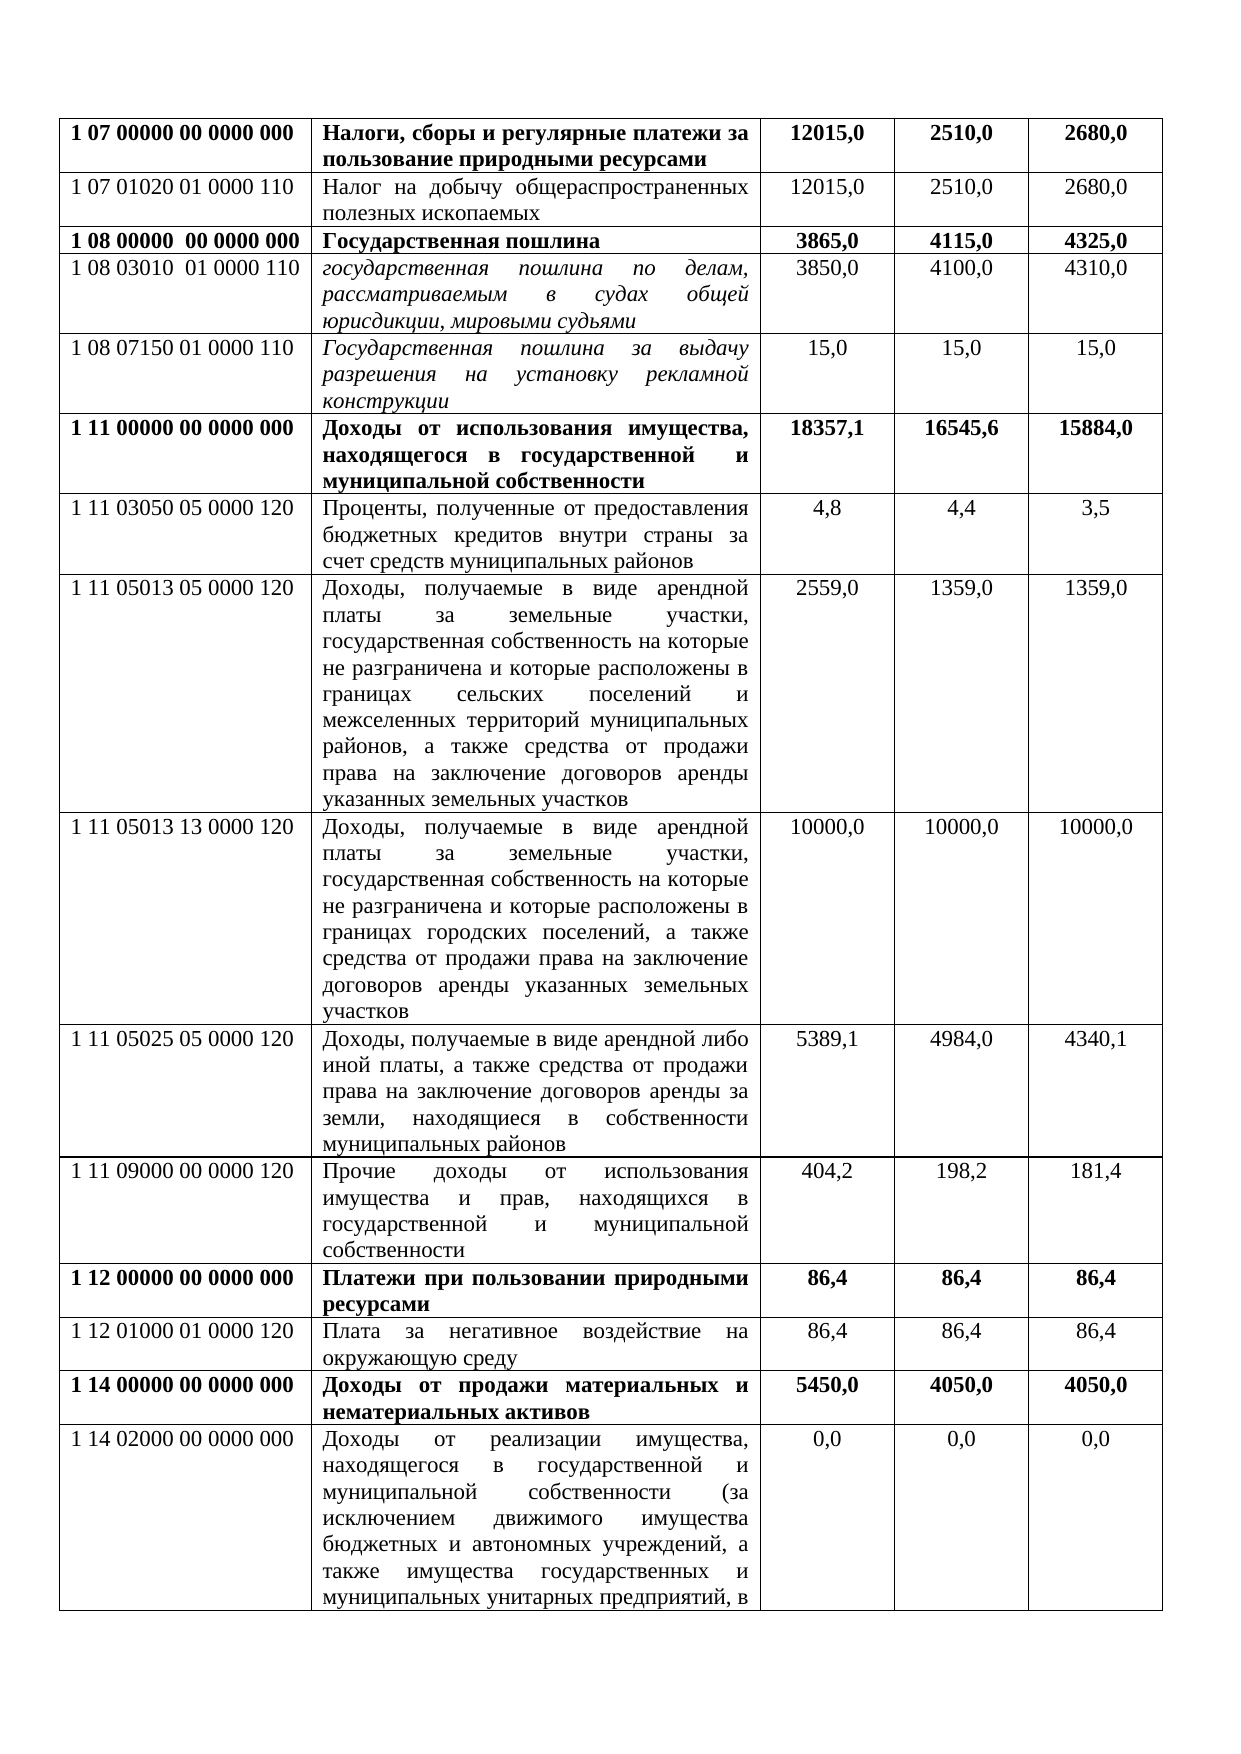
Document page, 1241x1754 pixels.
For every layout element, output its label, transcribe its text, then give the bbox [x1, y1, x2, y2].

table_cell 404,2 [761, 1158, 894, 1263]
table_cell 2680,0 [1029, 173, 1162, 226]
table_cell 1 08 00000 00 0000 000 [60, 227, 311, 253]
table_cell 1 12 00000 00 0000 000 [60, 1264, 311, 1317]
table_cell 3,5 [1029, 494, 1162, 573]
table_cell 0,0 [895, 1425, 1028, 1609]
table_cell 18357,1 [761, 414, 894, 493]
table_cell 1 11 00000 00 0000 000 [60, 414, 311, 493]
table_cell 86,4 [1029, 1264, 1162, 1317]
table_cell 1 07 00000 00 0000 000 [60, 119, 311, 172]
table_cell 1359,0 [1029, 575, 1162, 812]
table_cell 4050,0 [895, 1371, 1028, 1424]
table_cell 16545,6 [895, 414, 1028, 493]
table_cell 1 11 05013 05 0000 120 [60, 575, 311, 812]
table_cell 86,4 [761, 1264, 894, 1317]
table_cell 1 07 01020 01 0000 110 [60, 173, 311, 226]
table_cell 1 11 03050 05 0000 120 [60, 494, 311, 573]
table_cell 15,0 [1029, 334, 1162, 413]
table_cell 2510,0 [895, 119, 1028, 172]
table_cell Государственная пошлина за выдачу разрешения на установку рекламной конструкции [312, 334, 760, 413]
table_cell 12015,0 [761, 173, 894, 226]
table_cell Доходы, получаемые в виде арендной платы за земельные участки, государственная собственность на которые не разграничена и которые расположены в границах городских поселений, а также средства от продажи права на заключение договоров аренды указанных земельных участков [312, 813, 760, 1023]
table_cell 198,2 [895, 1158, 1028, 1263]
table_cell Плата за негативное воздействие на окружающую среду [312, 1318, 760, 1370]
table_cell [60, 1425, 311, 1609]
table_cell 10000,0 [1029, 813, 1162, 1023]
table_cell Доходы, получаемые в виде арендной либо иной платы, а также средства от продажи права на заключение договоров аренды за земли, находящиеся в собственности муниципальных районов [312, 1025, 760, 1156]
table_cell 3865,0 [761, 227, 894, 253]
table_cell 4,8 [761, 494, 894, 573]
table_cell 181,4 [1029, 1158, 1162, 1263]
table_cell 15,0 [761, 334, 894, 413]
table_cell 4115,0 [895, 227, 1028, 253]
table_cell 4325,0 [1029, 227, 1162, 253]
table_cell 15884,0 [1029, 414, 1162, 493]
table_cell 4050,0 [1029, 1371, 1162, 1424]
table_cell 0,0 [761, 1425, 894, 1609]
table_cell 1 14 00000 00 0000 000 [60, 1371, 311, 1424]
table_cell 4100,0 [895, 254, 1028, 333]
table_cell 1 08 03010 01 0000 110 [60, 254, 311, 333]
table_cell 1 11 09000 00 0000 120 [60, 1158, 311, 1263]
table_cell Прочие доходы от использования имущества и прав, находящихся в государственной и муниципальной собственности [312, 1158, 760, 1263]
table_cell 5389,1 [761, 1025, 894, 1156]
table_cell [312, 1425, 760, 1609]
table_cell Налог на добычу общераспространенных полезных ископаемых [312, 173, 760, 226]
table_cell 1 11 05013 13 0000 120 [60, 813, 311, 1023]
table_cell Налоги, сборы и регулярные платежи за пользование природными ресурсами [312, 119, 760, 172]
table_cell 5450,0 [761, 1371, 894, 1424]
table_cell 4,4 [895, 494, 1028, 573]
table_cell Проценты, полученные от предоставления бюджетных кредитов внутри страны за счет средств муниципальных районов [312, 494, 760, 573]
table_cell Государственная пошлина [312, 227, 760, 253]
table_cell Доходы от использования имущества, находящегося в государственной и муниципальной собственности [312, 414, 760, 493]
table_cell 0,0 [1029, 1425, 1162, 1609]
table_cell 12015,0 [761, 119, 894, 172]
table_cell 86,4 [895, 1264, 1028, 1317]
table_cell 4340,1 [1029, 1025, 1162, 1156]
table_cell 1 08 07150 01 0000 110 [60, 334, 311, 413]
table_cell 10000,0 [895, 813, 1028, 1023]
table_cell Платежи при пользовании природными ресурсами [312, 1264, 760, 1317]
table_cell 15,0 [895, 334, 1028, 413]
table_cell 2680,0 [1029, 119, 1162, 172]
table_cell 86,4 [895, 1318, 1028, 1370]
table_cell 86,4 [1029, 1318, 1162, 1370]
table_cell 86,4 [761, 1318, 894, 1370]
table_cell 1 12 01000 01 0000 120 [60, 1318, 311, 1370]
table_cell 1359,0 [895, 575, 1028, 812]
table_cell 4310,0 [1029, 254, 1162, 333]
table_cell 1 11 05025 05 0000 120 [60, 1025, 311, 1156]
table_cell Доходы, получаемые в виде арендной платы за земельные участки, государственная собственность на которые не разграничена и которые расположены в границах сельских поселений и межселенных территорий муниципальных районов, а также средства от продажи права на заключение договоров аренды указанных земельных участков [312, 575, 760, 812]
table_cell государственная пошлина по делам, рассматриваемым в судах общей юрисдикции, мировыми судьями [312, 254, 760, 333]
table_cell Доходы от продажи материальных и нематериальных активов [312, 1371, 760, 1424]
table_cell 2559,0 [761, 575, 894, 812]
table_cell 2510,0 [895, 173, 1028, 226]
table_cell 10000,0 [761, 813, 894, 1023]
table_cell 3850,0 [761, 254, 894, 333]
table_cell 4984,0 [895, 1025, 1028, 1156]
